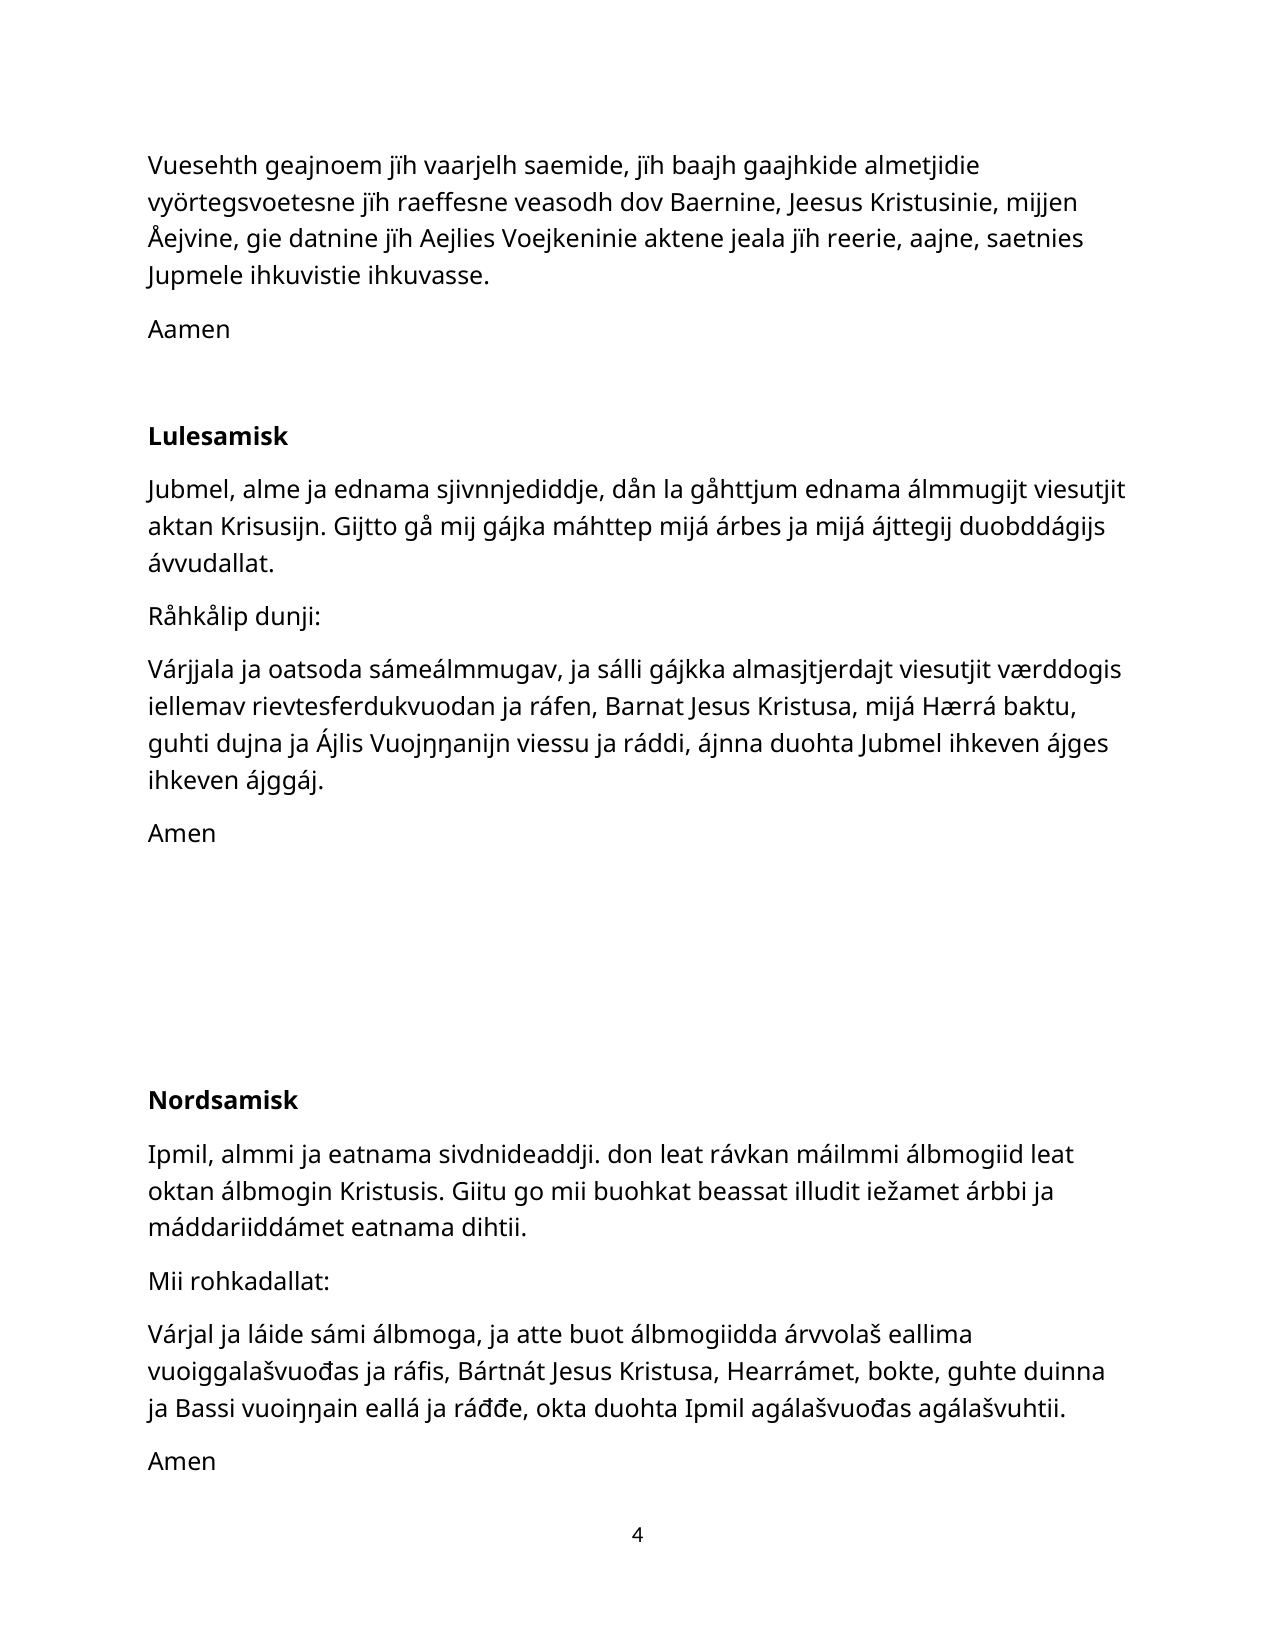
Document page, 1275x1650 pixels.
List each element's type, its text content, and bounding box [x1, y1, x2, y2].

text Amen [148, 816, 1127, 850]
text Várjal ja láide sámi álbmoga, ja atte buot álbmogiidda árvvolaš eallima vuoiggalašvuođas ja ráfis, Bártnát Jesus Kristusa, Hearrámet, bokte, guhte duinna ja Bassi vuoiŋŋain eallá ja ráđđe, okta duohta Ipmil agálašvuođas agálašvuhtii. [148, 1317, 1127, 1424]
text Aamen [148, 311, 1127, 345]
text Råhkålip dunji: [148, 599, 1127, 633]
text Várjjala ja oatsoda sámeálmmugav, ja sálli gájkka almasjtjerdajt viesutjit værddogis iellemav rievtesferdukvuodan ja ráfen, Barnat Jesus Kristusa, mijá Hærrá baktu, guhti dujna ja Ájlis Vuojŋŋanijn viessu ja ráddi, ájnna duohta Jubmel ihkeven ájges ihkeven ájggáj. [148, 652, 1127, 796]
text Lulesamisk [148, 418, 1127, 452]
text Vuesehth geajnoem jïh vaarjelh saemide, jïh baajh gaajhkide almetjidie vyörtegsvoetesne jïh raeffesne veasodh dov Baernine, Jeesus Kristusinie, mijjen Åejvine, gie datnine jïh Aejlies Voejkeninie aktene jeala jïh reerie, aajne, saetnies Jupmele ihkuvistie ihkuvasse. [148, 148, 1127, 292]
text Ipmil, almmi ja eatnama sivdnideaddji. don leat rávkan máilmmi álbmogiid leat oktan álbmogin Kristusis. Giitu go mii buohkat beassat illudit iežamet árbbi ja máddariiddámet eatnama dihtii. [148, 1136, 1127, 1244]
text Mii rohkadallat: [148, 1263, 1127, 1297]
text Nordsamisk [148, 1083, 1127, 1117]
text Jubmel, alme ja ednama sjivnnjediddje, dån la gåhttjum ednama álmmugijt viesutjit aktan Krisusijn. Gijtto gå mij gájka máhttep mijá árbes ja mijá ájttegij duobddágijs ávvudallat. [148, 472, 1127, 579]
text Amen [148, 1444, 1127, 1478]
